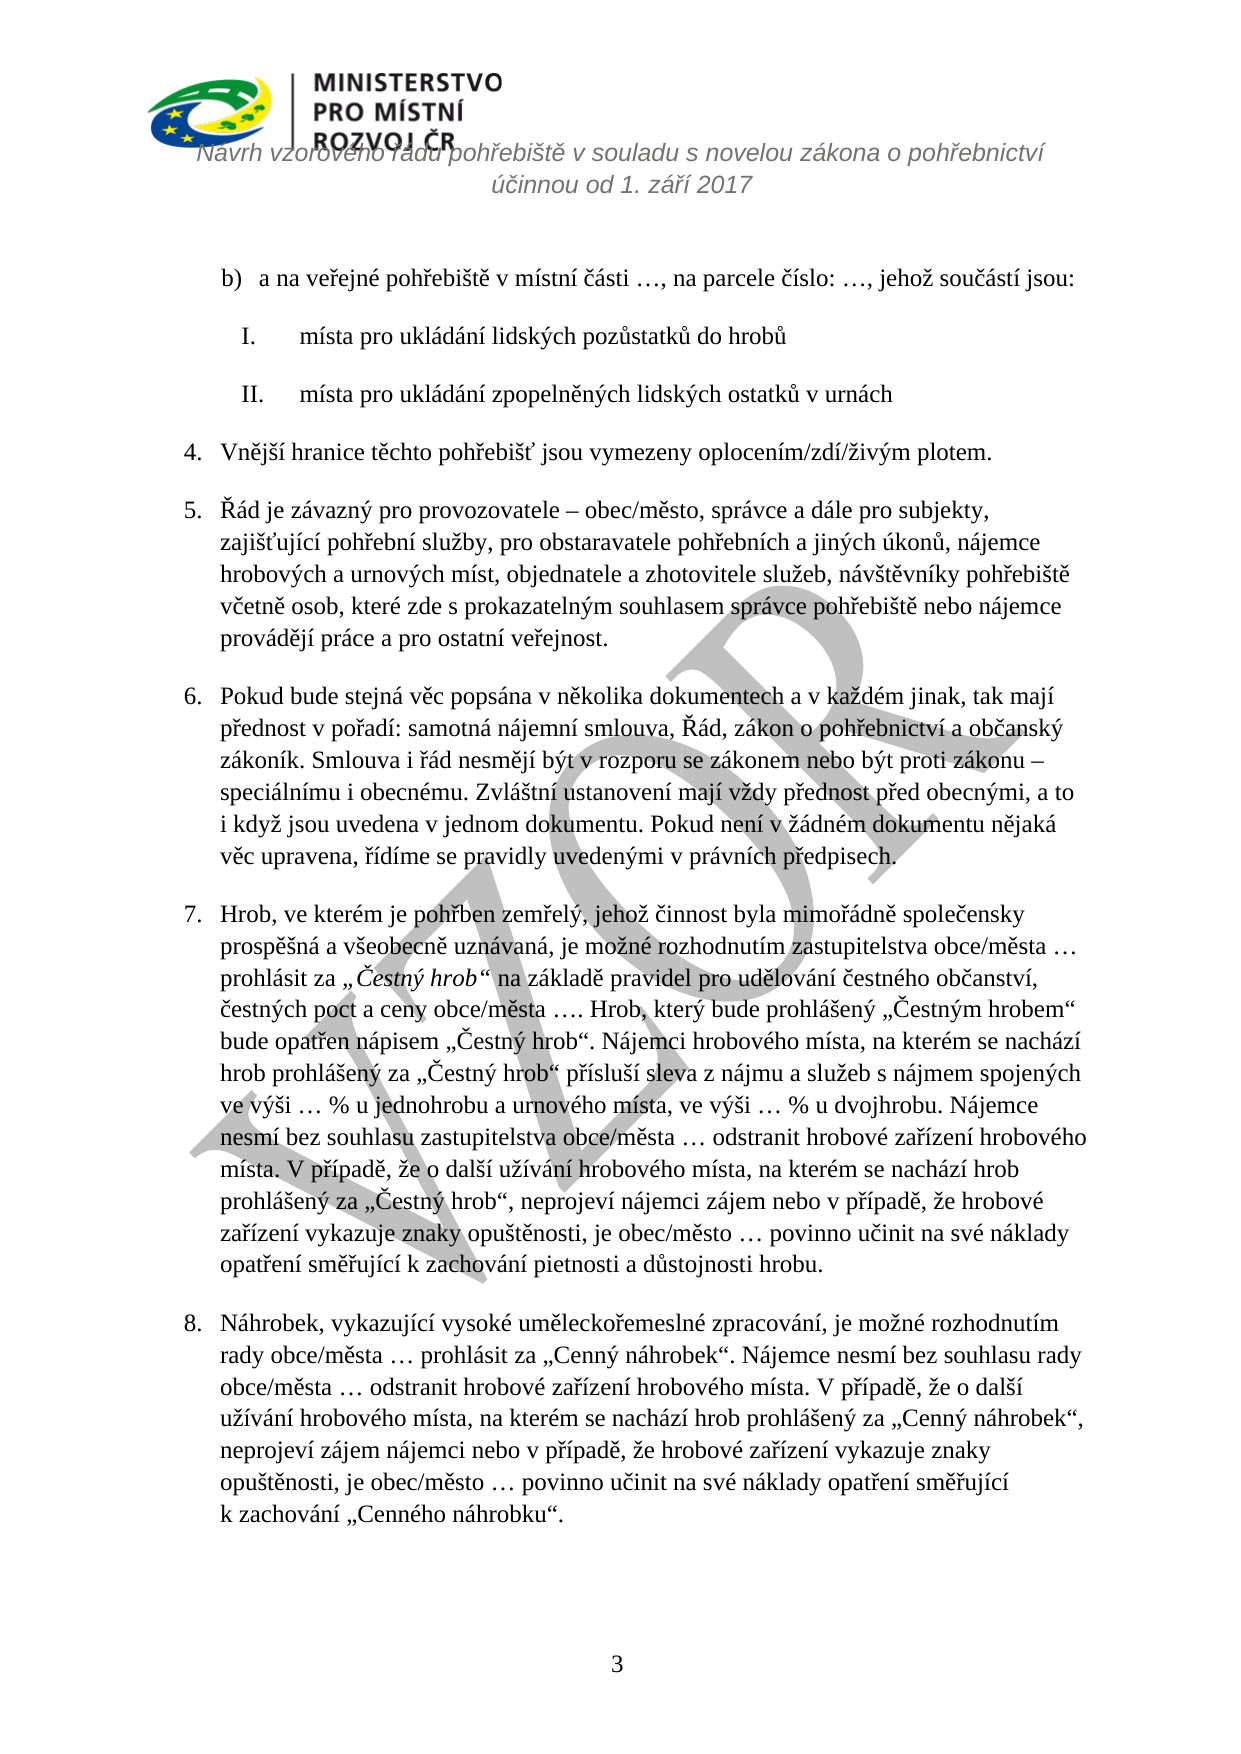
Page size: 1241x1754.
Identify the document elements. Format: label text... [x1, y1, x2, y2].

list Hrob, ve kterém je pohřben zemřelý, jehož činnost byla mimořádně společensky prospěšná a všeobecně uznávaná, je možné rozhodnutím zastupitelstva obce/města … prohlásit za „Čestný hrob“ na základě pravidel pro udělování čestného občanství, čestných poct a ceny obce/města …. Hrob, který bude prohlášený „Čestným hrobem“ bude opatřen nápisem „Čestný hrob“. Nájemci hrobového místa, na kterém se nachází hrob prohlášený za „Čestný hrob“ přísluší sleva z nájmu a služeb s nájmem spojených ve výši … % u jednohrobu a urnového místa, ve výši … % u dvojhrobu. Nájemce nesmí bez souhlasu zastupitelstva obce/města … odstranit hrobové zařízení hrobového místa. V případě, že o další užívání hrobového místa, na kterém se nachází hrob prohlášený za „Čestný hrob“, neprojeví nájemci zájem nebo v případě, že hrobové zařízení vykazuje znaky opuštěnosti, je obec/město … povinno učinit na své náklady opatření směřující k zachování pietnosti a důstojnosti hrobu. [183, 899, 1091, 1278]
list místa pro ukládání lidských pozůstatků do hrobů [241, 321, 1091, 350]
list Řád je závazný pro provozovatele – obec/město, správce a dále pro subjekty, zajišťující pohřební služby, pro obstaravatele pohřebních a jiných úkonů, nájemce hrobových a urnových míst, objednatele a zhotovitele služeb, návštěvníky pohřebiště včetně osob, které zde s prokazatelným souhlasem správce pohřebiště nebo nájemce provádějí práce a pro ostatní veřejnost. [183, 496, 1091, 652]
picture [147, 73, 502, 151]
list Pokud bude stejná věc popsána v několika dokumentech a v každém jinak, tak mají přednost v pořadí: samotná nájemní smlouva, Řád, zákon o pohřebnictví a občanský zákoník. Smlouva i řád nesmějí být v rozporu se zákonem nebo být proti zákonu – speciálnímu i obecnému. Zvláštní ustanovení mají vždy přednost před obecnými, a to i když jsou uvedena v jednom dokumentu. Pokud není v žádném dokumentu nějaká věc upravena, řídíme se pravidly uvedenými v právních předpisech. [183, 681, 1091, 869]
list Vnější hranice těchto pohřebišť jsou vymezeny oplocením/zdí/živým plotem. [183, 437, 1091, 466]
list místa pro ukládání zpopelněných lidských ostatků v urnách [241, 379, 1091, 408]
list a na veřejné pohřebiště v místní části …, na parcele číslo: …, jehož součástí jsou: [221, 263, 1091, 291]
list Náhrobek, vykazující vysoké uměleckořemeslné zpracování, je možné rozhodnutím rady obce/města … prohlásit za „Cenný náhrobek“. Nájemce nesmí bez souhlasu rady obce/města … odstranit hrobové zařízení hrobového místa. V případě, že o další užívání hrobového místa, na kterém se nachází hrob prohlášený za „Cenný náhrobek“, neprojeví zájem nájemci nebo v případě, že hrobové zařízení vykazuje znaky opuštěnosti, je obec/město … povinno učinit na své náklady opatření směřující k zachování „Cenného náhrobku“. [183, 1308, 1091, 1528]
